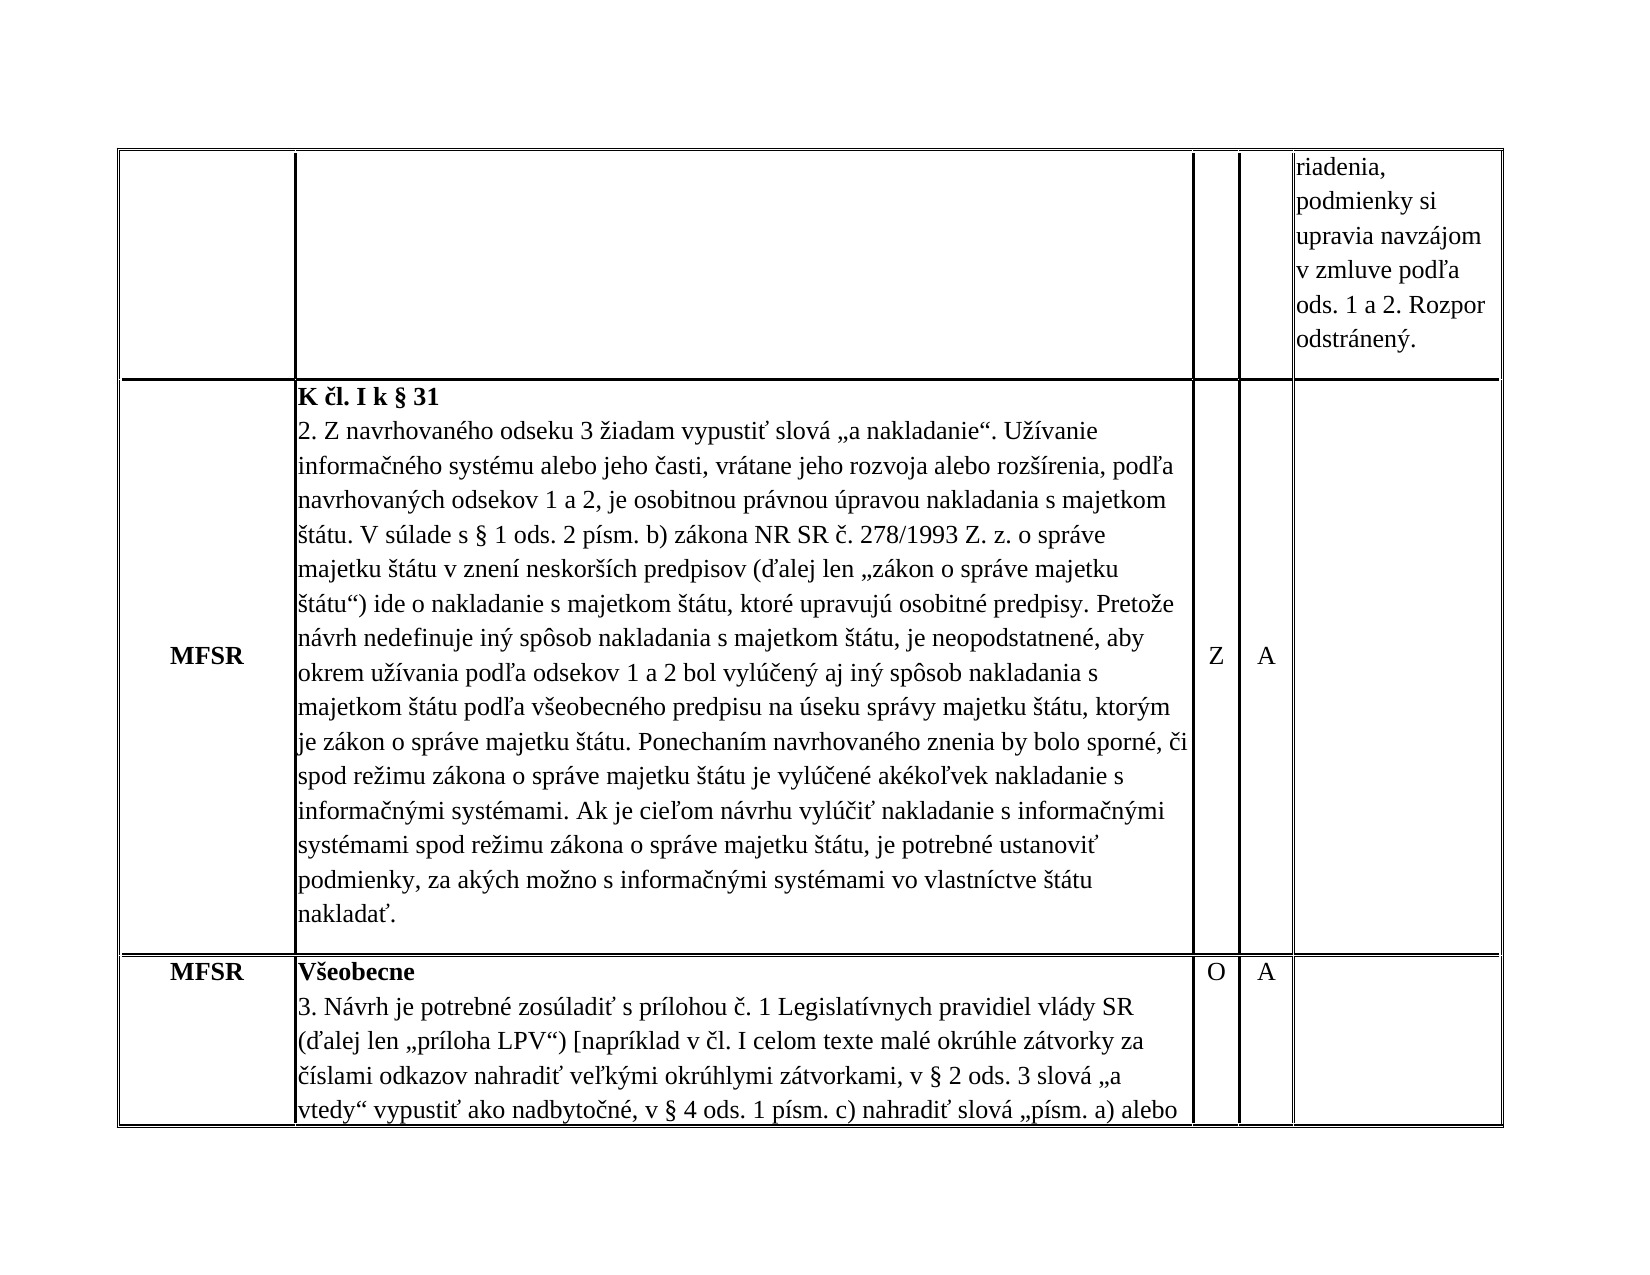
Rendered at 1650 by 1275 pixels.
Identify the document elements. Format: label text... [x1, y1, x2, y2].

table_cell MFSR [118, 378, 294, 953]
table_cell N [1239, 151, 1293, 378]
table_cell A [1239, 957, 1293, 1124]
table_cell [1294, 953, 1501, 1124]
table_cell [295, 957, 1193, 1124]
table_cell K čl. I k § 31 2. Z navrhovaného odseku 3 žiadam vypustiť slová „a nakladanie“. Užívanie informačného systému alebo jeho časti, vrátane jeho rozvoja alebo rozšírenia, podľa navrhovaných odsekov 1 a 2, je osobitnou právnou úpravou nakladania s majetkom štátu. V súlade s § 1 ods. 2 písm. b) zákona NR SR č. 278/1993 Z. z. o správe majetku štátu v znení neskorších predpisov (ďalej len „zákon o správe majetku štátu“) ide o nakladanie s majetkom štátu, ktoré upravujú osobitné predpisy. Pretože návrh nedefinuje iný spôsob nakladania s majetkom štátu, je neopodstatnené, aby okrem užívania podľa odsekov 1 a 2 bol vylúčený aj iný spôsob nakladania s majetkom štátu podľa všeobecného predpisu na úseku správy majetku štátu, ktorým je zákon o správe majetku štátu. Ponechaním navrhovaného znenia by bolo sporné, či spod režimu zákona o správe majetku štátu je vylúčené akékoľvek nakladanie s informačnými systémami. Ak je cieľom návrhu vylúčiť nakladanie s informačnými systémami spod režimu zákona o správe majetku štátu, je potrebné ustanoviť podmienky, za akých možno s informačnými systémami vo vlastníctve štátu nakladať. [297, 381, 1192, 953]
table_cell [1295, 378, 1502, 953]
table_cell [295, 149, 1193, 378]
table_cell MFSR [120, 151, 295, 378]
table_cell Z [1195, 381, 1238, 953]
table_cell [1294, 151, 1501, 378]
table_cell A [1241, 381, 1292, 953]
table_cell Z [1193, 149, 1239, 378]
table_cell O [1193, 957, 1239, 1124]
table_cell MFSR [120, 953, 295, 1124]
